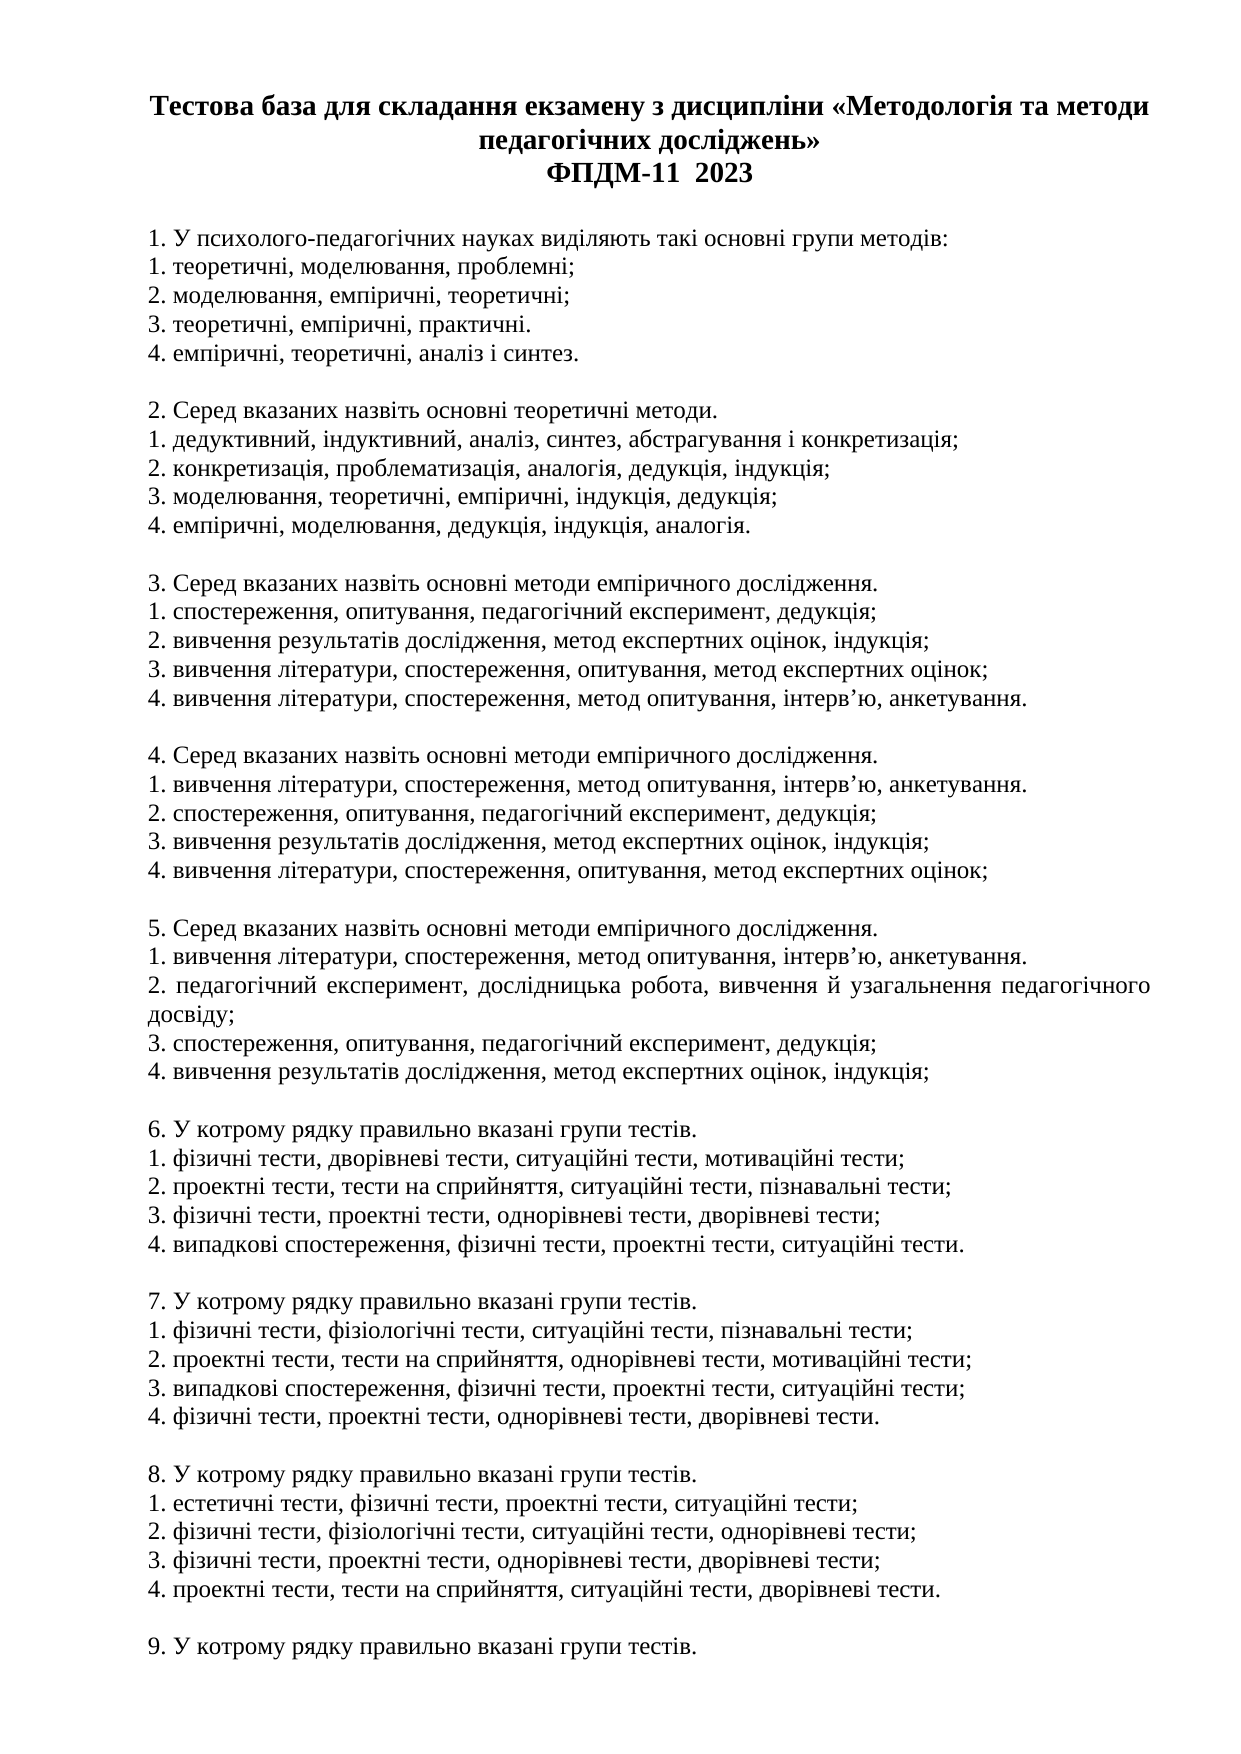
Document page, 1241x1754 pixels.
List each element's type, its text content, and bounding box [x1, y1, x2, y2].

text 3. Серед вказаних назвіть основні методи емпіричного дослідження. [148, 568, 1152, 596]
text 5. Серед вказаних назвіть основні методи емпіричного дослідження. [148, 913, 1152, 941]
text 3. випадкові спостереження, фізичні тести, проектні тести, ситуаційні тести; [148, 1373, 1152, 1401]
text 1. вивчення літератури, спостереження, метод опитування, інтерв’ю, анкетування. [148, 941, 1152, 970]
text 4. проектні тести, тести на сприйняття, ситуаційні тести, дворівневі тести. [148, 1574, 1152, 1603]
text 1. У психолого-педагогічних науках виділяють такі основні групи методів: [148, 223, 1152, 251]
text 3. вивчення літератури, спостереження, опитування, метод експертних оцінок; [148, 654, 1152, 683]
text 3. фізичні тести, проектні тести, однорівневі тести, дворівневі тести; [148, 1200, 1152, 1229]
text 2. педагогічний експеримент, дослідницька робота, вивчення й узагальнення педагогічного досвіду; [148, 970, 1152, 1028]
text 4. емпіричні, моделювання, дедукція, індукція, аналогія. [148, 510, 1152, 539]
text 2. конкретизація, проблематизація, аналогія, дедукція, індукція; [148, 453, 1152, 481]
text 8. У котрому рядку правильно вказані групи тестів. [148, 1459, 1152, 1488]
text 2. проектні тести, тести на сприйняття, однорівневі тести, мотиваційні тести; [148, 1344, 1152, 1373]
text 4. Серед вказаних назвіть основні методи емпіричного дослідження. [148, 740, 1152, 769]
text 1. фізичні тести, фізіологічні тести, ситуаційні тести, пізнавальні тести; [148, 1315, 1152, 1344]
text 3. спостереження, опитування, педагогічний експеримент, дедукція; [148, 1028, 1152, 1056]
text 4. вивчення літератури, спостереження, опитування, метод експертних оцінок; [148, 855, 1152, 884]
text 4. емпіричні, теоретичні, аналіз і синтез. [148, 338, 1152, 366]
text 4. випадкові спостереження, фізичні тести, проектні тести, ситуаційні тести. [148, 1229, 1152, 1258]
text ФПДМ-11 2023 [148, 156, 1152, 189]
text 2. Серед вказаних назвіть основні теоретичні методи. [148, 395, 1152, 424]
text 9. У котрому рядку правильно вказані групи тестів. [148, 1631, 1152, 1660]
text 4. вивчення літератури, спостереження, метод опитування, інтерв’ю, анкетування. [148, 683, 1152, 711]
text 1. теоретичні, моделювання, проблемні; [148, 251, 1152, 280]
text 3. фізичні тести, проектні тести, однорівневі тести, дворівневі тести; [148, 1545, 1152, 1574]
text 2. спостереження, опитування, педагогічний експеримент, дедукція; [148, 798, 1152, 826]
text 3. вивчення результатів дослідження, метод експертних оцінок, індукція; [148, 826, 1152, 855]
text Тестова база для складання екзамену з дисципліни «Методологія та методи педагогічних досліджень» [148, 88, 1152, 156]
text 6. У котрому рядку правильно вказані групи тестів. [148, 1114, 1152, 1143]
text 1. естетичні тести, фізичні тести, проектні тести, ситуаційні тести; [148, 1488, 1152, 1516]
text 2. фізичні тести, фізіологічні тести, ситуаційні тести, однорівневі тести; [148, 1516, 1152, 1545]
text 4. фізичні тести, проектні тести, однорівневі тести, дворівневі тести. [148, 1401, 1152, 1430]
text 7. У котрому рядку правильно вказані групи тестів. [148, 1286, 1152, 1315]
text 1. дедуктивний, індуктивний, аналіз, синтез, абстрагування і конкретизація; [148, 424, 1152, 453]
text 1. фізичні тести, дворівневі тести, ситуаційні тести, мотиваційні тести; [148, 1143, 1152, 1171]
text 4. вивчення результатів дослідження, метод експертних оцінок, індукція; [148, 1056, 1152, 1085]
text 2. проектні тести, тести на сприйняття, ситуаційні тести, пізнавальні тести; [148, 1171, 1152, 1200]
text 2. вивчення результатів дослідження, метод експертних оцінок, індукція; [148, 625, 1152, 654]
text 3. моделювання, теоретичні, емпіричні, індукція, дедукція; [148, 481, 1152, 510]
text 2. моделювання, емпіричні, теоретичні; [148, 280, 1152, 309]
text 3. теоретичні, емпіричні, практичні. [148, 309, 1152, 338]
text 1. спостереження, опитування, педагогічний експеримент, дедукція; [148, 596, 1152, 625]
text 1. вивчення літератури, спостереження, метод опитування, інтерв’ю, анкетування. [148, 769, 1152, 798]
